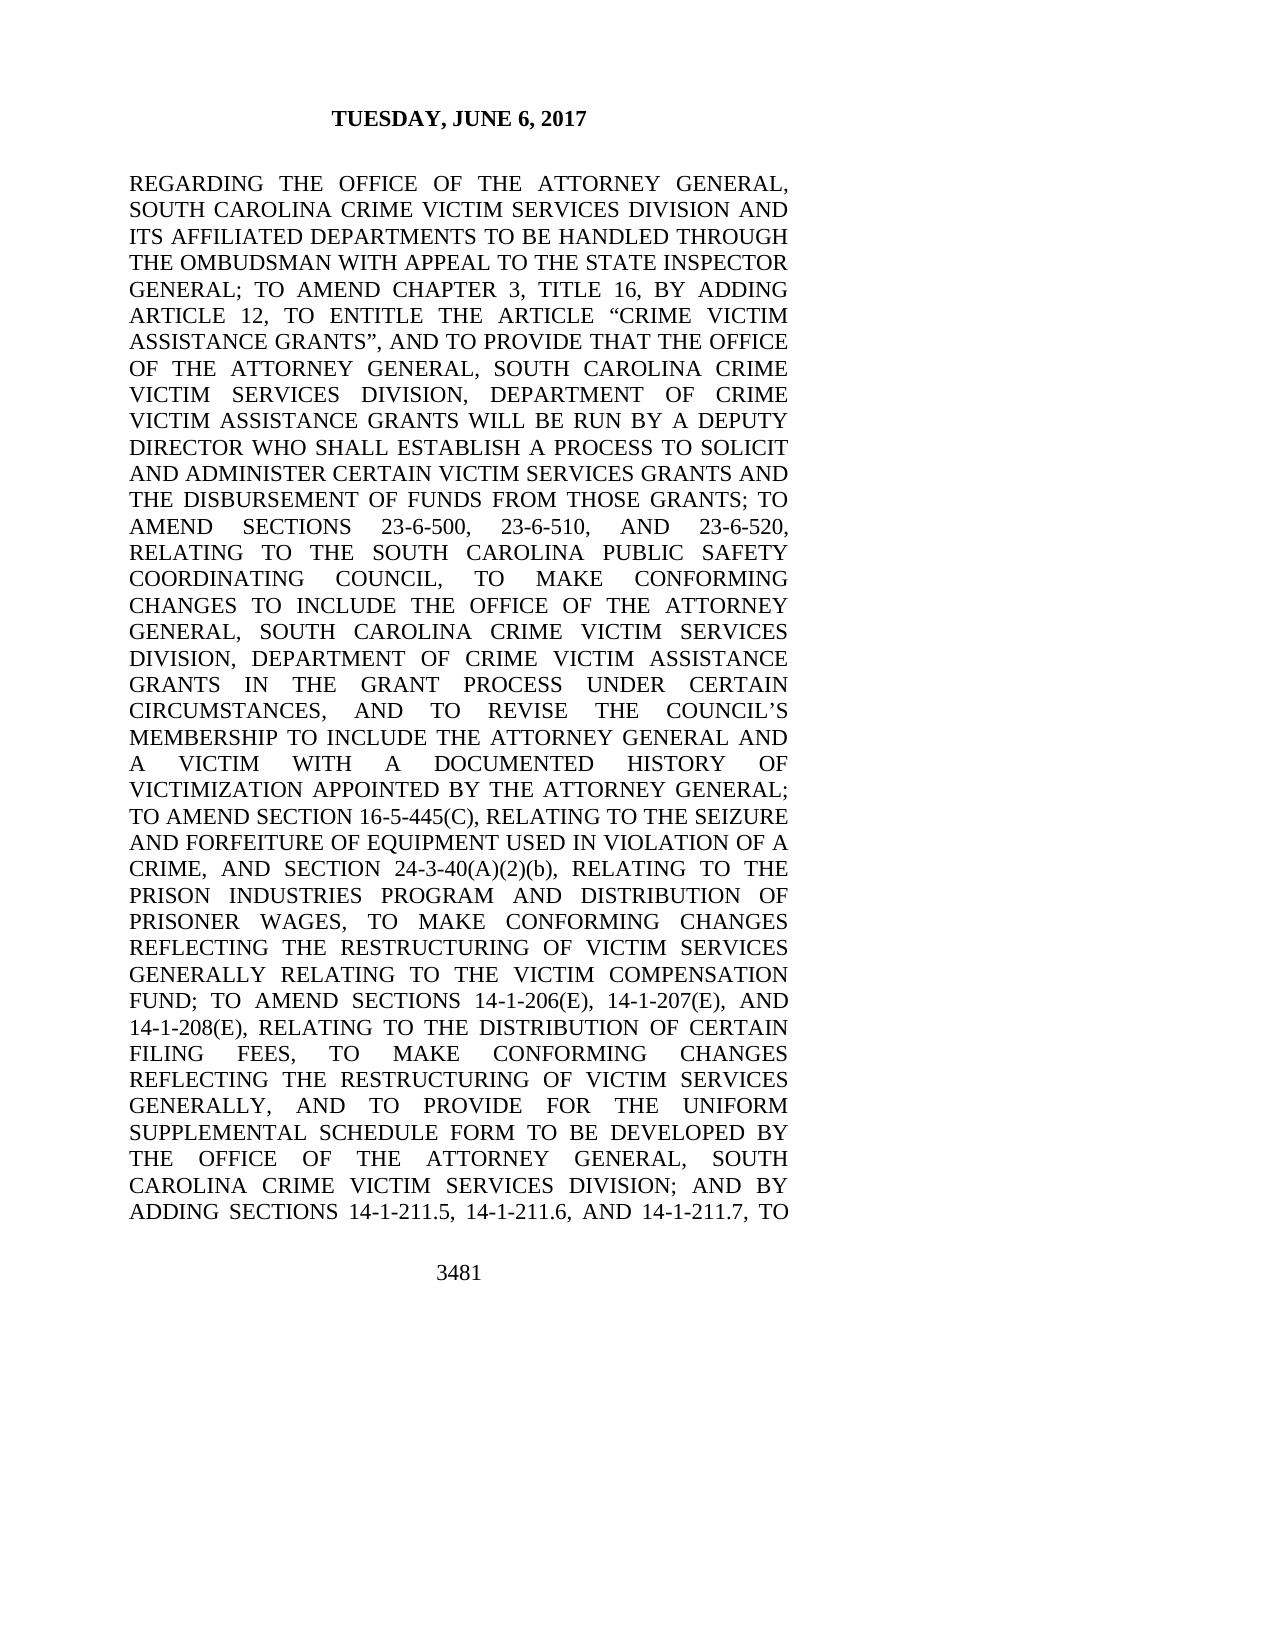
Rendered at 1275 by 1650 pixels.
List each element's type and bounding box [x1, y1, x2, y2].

text [129, 170, 789, 1224]
